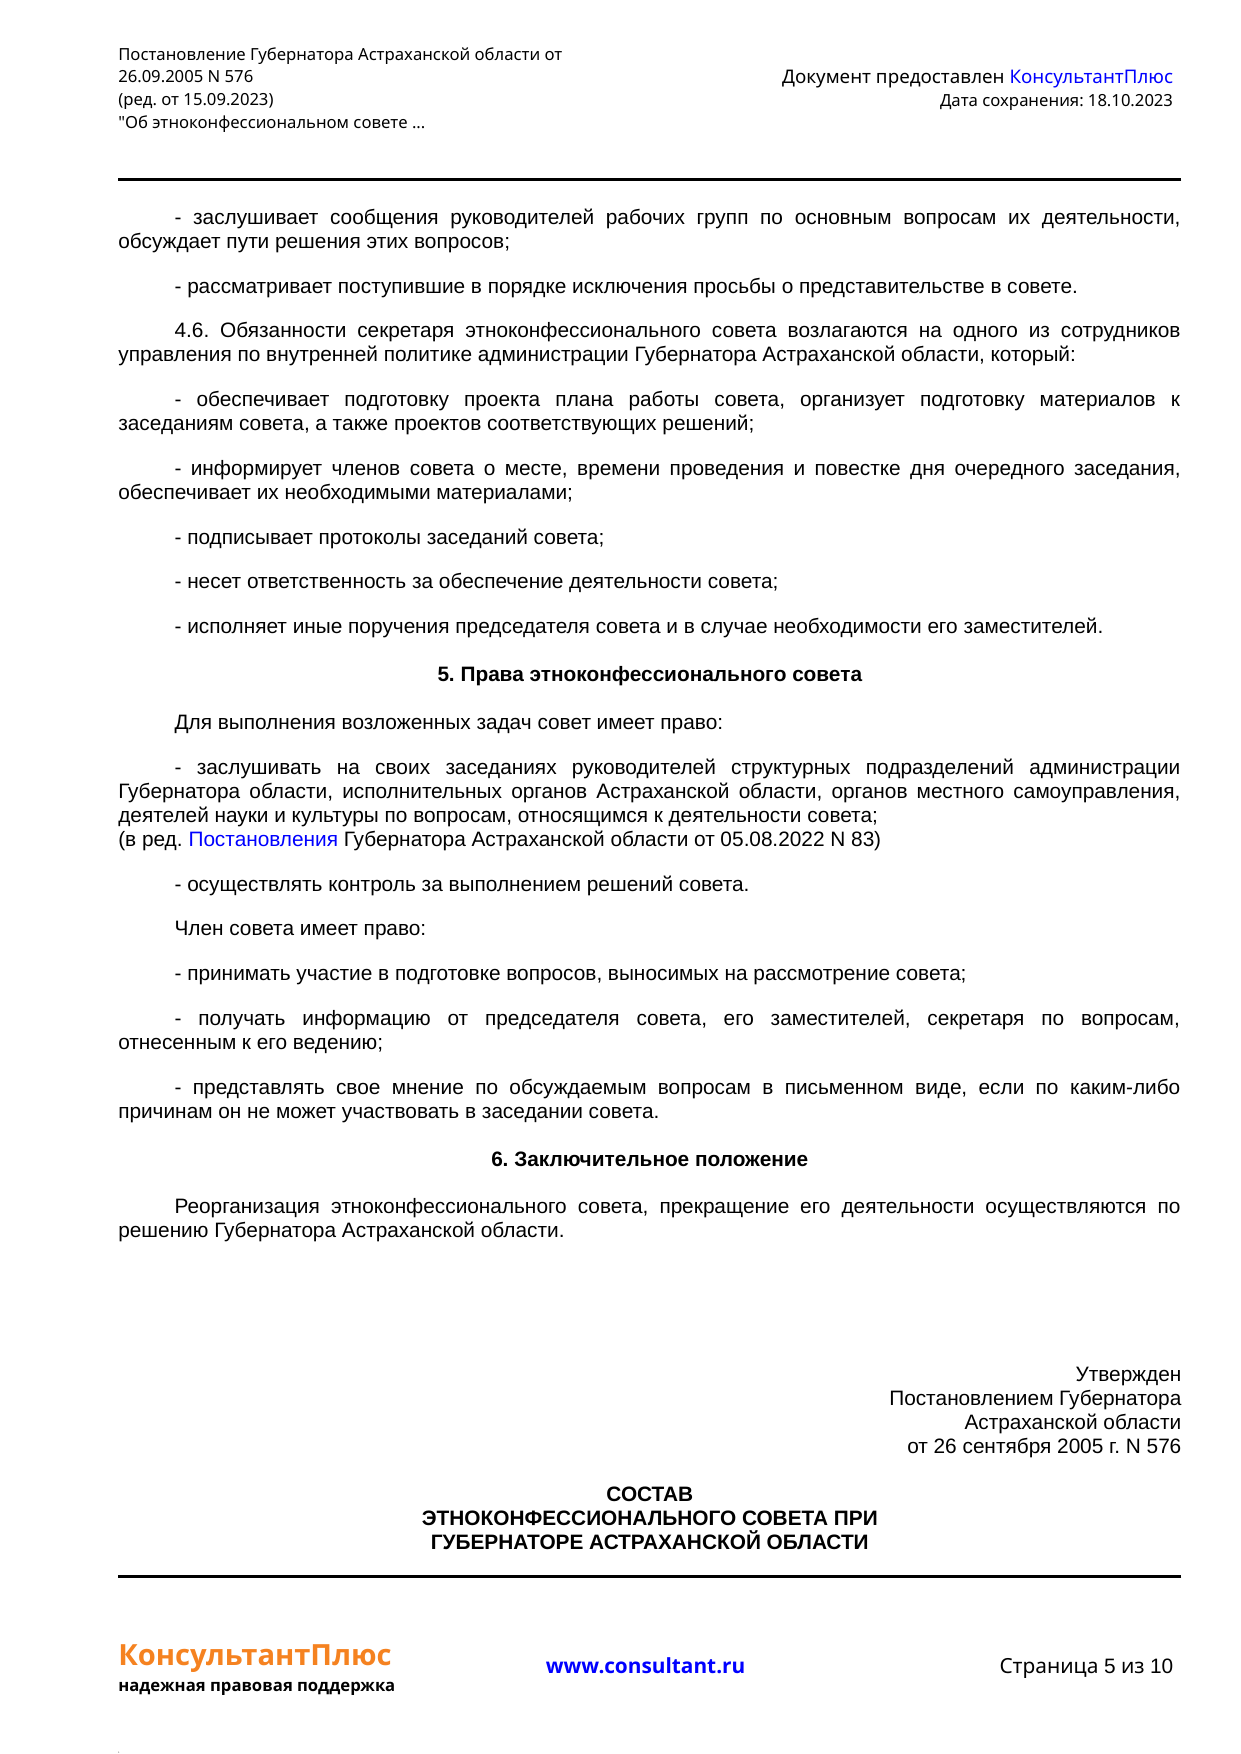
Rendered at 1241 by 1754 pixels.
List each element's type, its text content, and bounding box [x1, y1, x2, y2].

text - рассматривает поступившие в порядке исключения просьбы о представительстве в совете. [118, 273, 1181, 297]
title 6. Заключительное положение [118, 1146, 1181, 1170]
text - заслушивать на своих заседаниях руководителей структурных подразделений администрации Губернатора области, исполнительных органов Астраханской области, органов местного самоуправления, деятелей науки и культуры по вопросам, относящимся к деятельности совета; [118, 755, 1181, 827]
text Член совета имеет право: [118, 916, 1181, 940]
text Для выполнения возложенных задач совет имеет право: [118, 710, 1181, 734]
text - исполняет иные поручения председателя совета и в случае необходимости его заместителей. [118, 614, 1181, 638]
title ГУБЕРНАТОРЕ АСТРАХАНСКОЙ ОБЛАСТИ [118, 1530, 1181, 1554]
text - принимать участие в подготовке вопросов, выносимых на рассмотрение совета; [118, 961, 1181, 985]
text - заслушивает сообщения руководителей рабочих групп по основным вопросам их деятельности, обсуждает пути решения этих вопросов; [118, 205, 1181, 253]
text от 26 сентября 2005 г. N 576 [118, 1434, 1181, 1458]
text 4.6. Обязанности секретаря этноконфессионального совета возлагаются на одного из сотрудников управления по внутренней политике администрации Губернатора Астраханской области, который: [118, 318, 1181, 366]
text - несет ответственность за обеспечение деятельности совета; [118, 569, 1181, 593]
text - обеспечивает подготовку проекта плана работы совета, организует подготовку материалов к заседаниям совета, а также проектов соответствующих решений; [118, 387, 1181, 435]
title 5. Права этноконфессионального совета [118, 662, 1181, 686]
text Постановлением Губернатора [118, 1386, 1181, 1410]
title ЭТНОКОНФЕССИОНАЛЬНОГО СОВЕТА ПРИ [118, 1506, 1181, 1530]
text - подписывает протоколы заседаний совета; [118, 524, 1181, 548]
text - осуществлять контроль за выполнением решений совета. [118, 871, 1181, 895]
text Утвержден [118, 1362, 1181, 1386]
text - получать информацию от председателя совета, его заместителей, секретаря по вопросам, отнесенным к его ведению; [118, 1006, 1181, 1054]
text - информирует членов совета о месте, времени проведения и повестке дня очередного заседания, обеспечивает их необходимыми материалами; [118, 456, 1181, 504]
title СОСТАВ [118, 1482, 1181, 1506]
text - представлять свое мнение по обсуждаемым вопросам в письменном виде, если по каким-либо причинам он не может участвовать в заседании совета. [118, 1074, 1181, 1122]
text Реорганизация этноконфессионального совета, прекращение его деятельности осуществляются по решению Губернатора Астраханской области. [118, 1194, 1181, 1242]
text Астраханской области [118, 1410, 1181, 1434]
text (в ред. Постановления Губернатора Астраханской области от 05.08.2022 N 83) [118, 827, 1181, 851]
